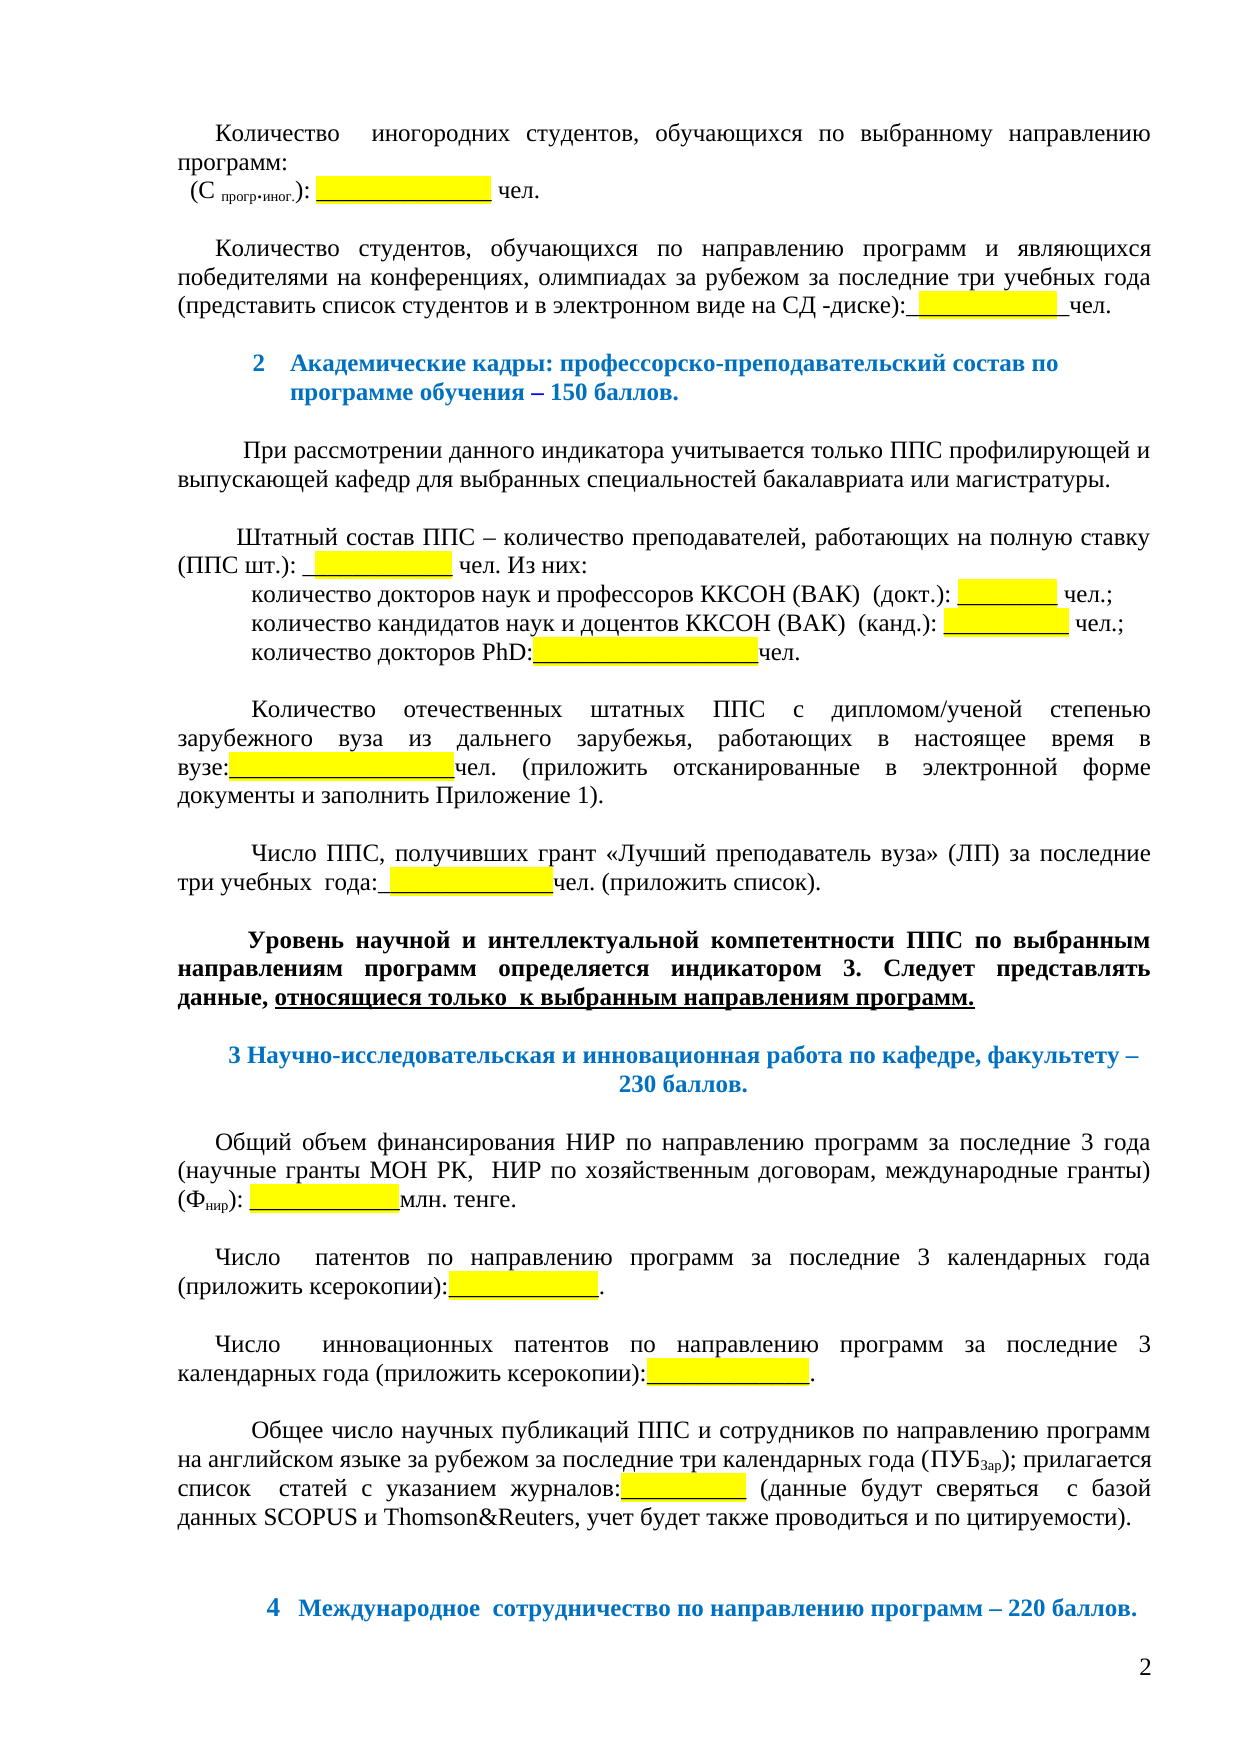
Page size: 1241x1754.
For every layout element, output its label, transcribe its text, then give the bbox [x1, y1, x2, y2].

text 3 Научно-исследовательская и инновационная работа по кафедре, факультету – 230 баллов. [215, 1040, 1152, 1098]
text (С прогр.иног.): ______________ чел. [177, 176, 316, 204]
text Штатный состав ППС – количество преподавателей, работающих на полную ставку (ППС шт.): ____________ чел. Из них: [177, 522, 1152, 579]
text (С прогр.иног.): ______________ чел. [491, 176, 1152, 204]
text Число инновационных патентов по направлению программ за последние 3 календарных года (приложить ксерокопии):_____________. [177, 1329, 1152, 1386]
text Общее число научных публикаций ППС и сотрудников по направлению программ на английском языке за рубежом за последние три календарных года (ПубЗар); прилагается список статей с указанием журналов:__________ (данные будут сверяться с базой данных SCOPUS и Thomson&Reuters, учет будет также проводиться и по цитируемости). [177, 1416, 1152, 1531]
text количество докторов PhD:__________________чел. [177, 637, 533, 666]
text Уровень научной и интеллектуальной компетентности ППС по выбранным направлениям программ определяется индикатором 3. Следует представлять данные, относящиеся только к выбранным направлениям программ. [177, 925, 1152, 1011]
text При рассмотрении данного индикатора учитывается только ППС профилирующей и выпускающей кафедр для выбранных специальностей бакалавриата или магистратуры. [177, 435, 1152, 493]
list Академические кадры: профессорско-преподавательский состав по программе обучения – 150 баллов. [252, 348, 1152, 406]
text 4 Международное сотрудничество по направлению программ – 220 баллов. [215, 1560, 1152, 1622]
text количество кандидатов наук и доцентов ККСОН (ВАК) (канд.): __________ чел.; [177, 608, 944, 637]
text Общий объем финансирования НИР по направлению программ за последние 3 года (научные гранты МОН РК, НИР по хозяйственным договорам, международные гранты) (Фнир): ____________млн. тенге. [177, 1127, 1152, 1213]
text Количество иногородних студентов, обучающихся по выбранному направлению программ: [177, 118, 1152, 176]
text количество докторов наук и профессоров ККСОН (ВАК) (докт.): ________ чел.; [177, 579, 958, 608]
text Количество студентов, обучающихся по направлению программ и являющихся победителями на конференциях, олимпиадах за рубежом за последние три учебных года (представить список студентов и в электронном виде на СД -диске):_____________чел. [177, 233, 1152, 319]
text количество докторов PhD:__________________чел. [758, 637, 1152, 666]
text Число патентов по направлению программ за последние 3 календарных года (приложить ксерокопии):____________. [177, 1242, 1152, 1300]
text Число ППС, получивших грант «Лучший преподаватель вуза» (ЛП) за последние три учебных года:______________чел. (приложить список). [177, 838, 1152, 896]
text Количество отечественных штатных ППС с дипломом/ученой степенью зарубежного вуза из дальнего зарубежья, работающих в настоящее время в вузе:__________________чел. (приложить отсканированные в электронной форме документы и заполнить Приложение 1). [177, 694, 1152, 809]
